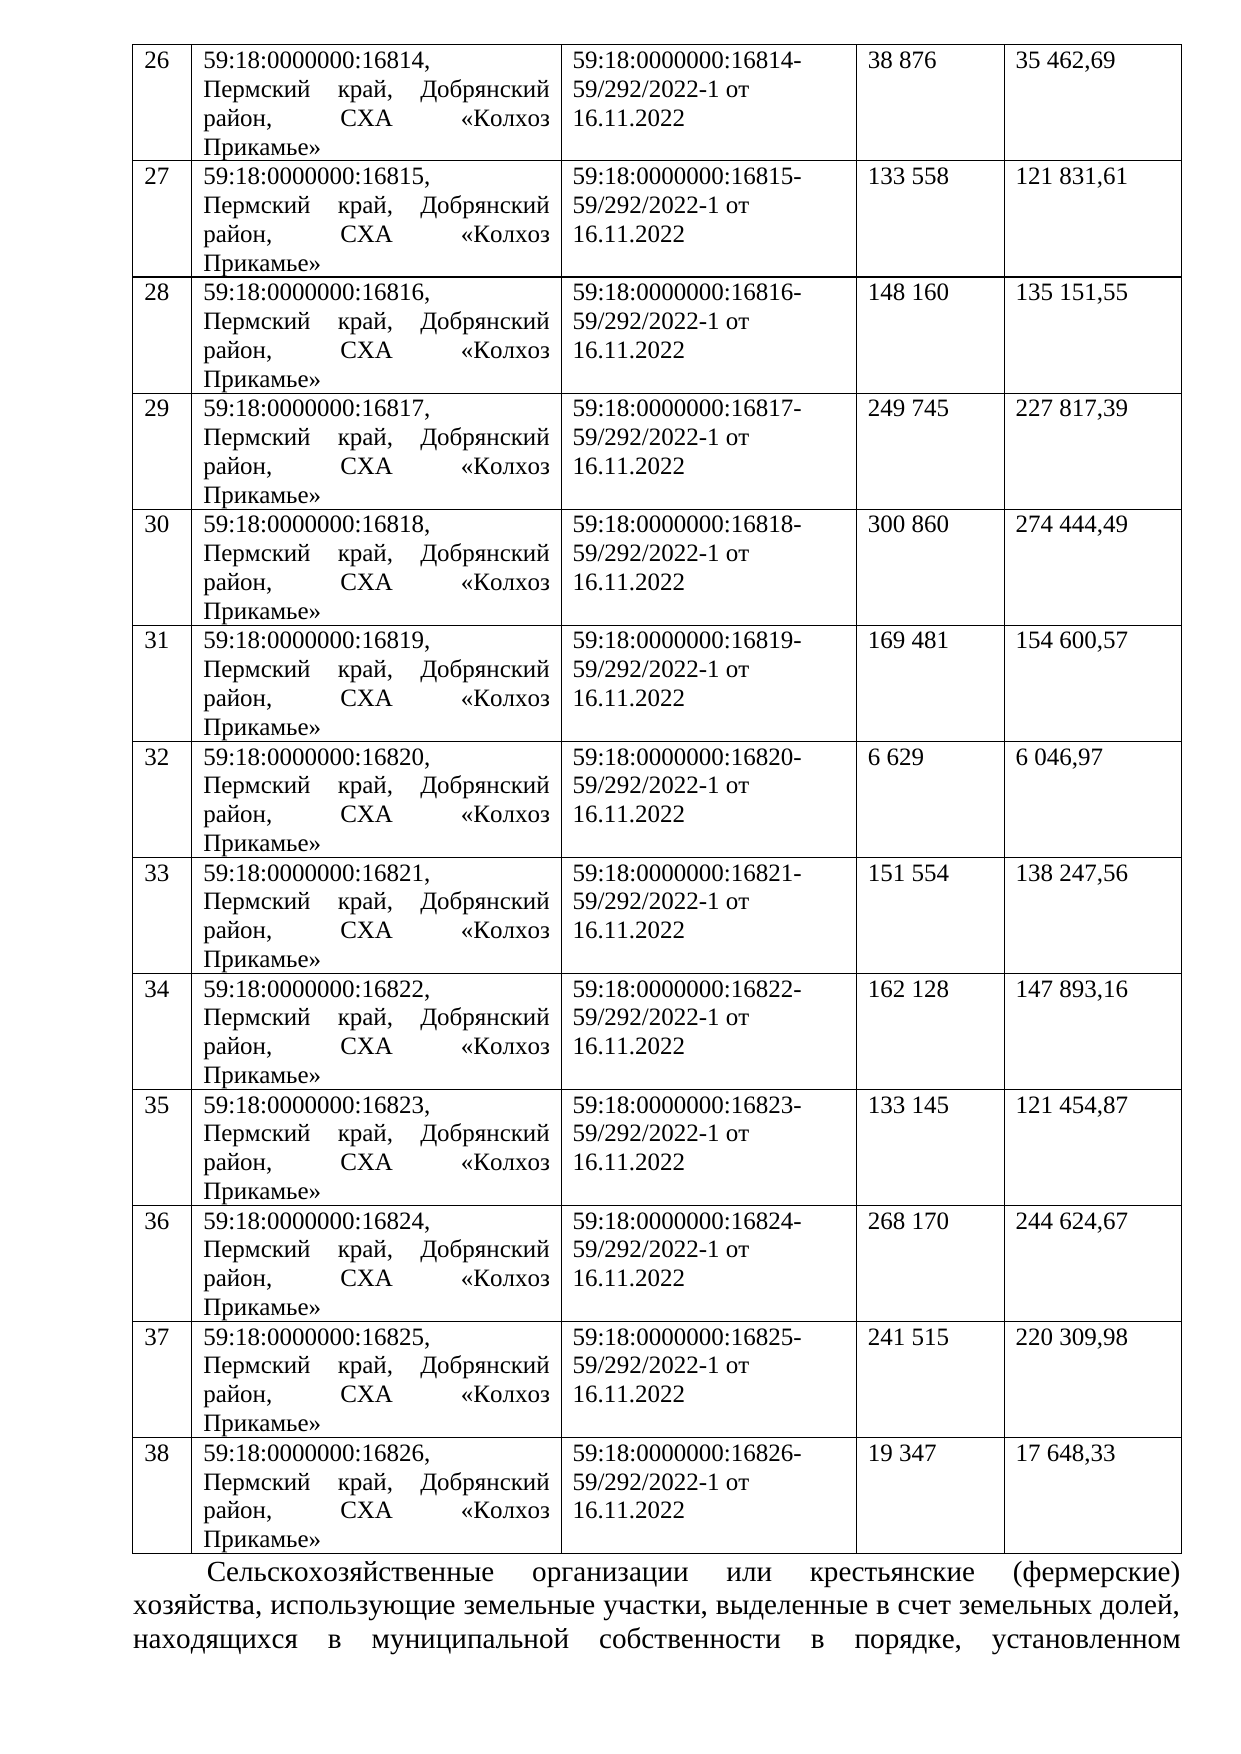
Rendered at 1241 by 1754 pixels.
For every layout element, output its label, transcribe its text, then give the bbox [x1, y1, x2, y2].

table_cell 29 [133, 394, 191, 508]
table_cell 34 [133, 974, 191, 1089]
table_cell 36 [133, 1206, 191, 1321]
table_cell 59:18:0000000:16815, Пермский край, Добрянский район, СХА «Колхоз Прикамье» [192, 161, 561, 276]
table_cell 220 309,98 [1005, 1322, 1181, 1437]
table_cell 300 860 [857, 510, 1004, 624]
table_cell 121 454,87 [1005, 1090, 1181, 1205]
table_cell 133 558 [857, 161, 1004, 276]
table_cell 59:18:0000000:16817, Пермский край, Добрянский район, СХА «Колхоз Прикамье» [192, 394, 561, 508]
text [133, 1554, 1181, 1654]
table_cell 17 648,33 [1005, 1438, 1181, 1553]
table_cell 19 347 [857, 1438, 1004, 1553]
table_cell 147 893,16 [1005, 974, 1181, 1089]
table_cell 28 [133, 278, 191, 392]
table_cell 121 831,61 [1005, 161, 1181, 276]
table_cell 249 745 [857, 394, 1004, 508]
table_cell 59:18:0000000:16814-59/292/2022-1 от 16.11.2022 [562, 45, 856, 160]
table_cell 241 515 [857, 1322, 1004, 1437]
table_cell 26 [133, 45, 191, 160]
table_cell 31 [133, 626, 191, 741]
table_cell 38 [133, 1438, 191, 1553]
table_cell 59:18:0000000:16814, Пермский край, Добрянский район, СХА «Колхоз Прикамье» [192, 45, 561, 160]
table_cell 59:18:0000000:16817-59/292/2022-1 от 16.11.2022 [562, 394, 856, 508]
table_cell 59:18:0000000:16821, Пермский край, Добрянский район, СХА «Колхоз Прикамье» [192, 858, 561, 973]
table_cell 59:18:0000000:16820, Пермский край, Добрянский район, СХА «Колхоз Прикамье» [192, 742, 561, 857]
table_cell 6 046,97 [1005, 742, 1181, 857]
table_cell 59:18:0000000:16816-59/292/2022-1 от 16.11.2022 [562, 278, 856, 392]
table_cell 59:18:0000000:16826-59/292/2022-1 от 16.11.2022 [562, 1438, 856, 1553]
table_cell 133 145 [857, 1090, 1004, 1205]
table_cell 59:18:0000000:16823-59/292/2022-1 от 16.11.2022 [562, 1090, 856, 1205]
table_cell 59:18:0000000:16818, Пермский край, Добрянский район, СХА «Колхоз Прикамье» [192, 510, 561, 624]
table_cell 274 444,49 [1005, 510, 1181, 624]
table_cell 38 876 [857, 45, 1004, 160]
table_cell 59:18:0000000:16826, Пермский край, Добрянский район, СХА «Колхоз Прикамье» [192, 1438, 561, 1553]
table_cell 59:18:0000000:16816, Пермский край, Добрянский район, СХА «Колхоз Прикамье» [192, 278, 561, 392]
table_cell 162 128 [857, 974, 1004, 1089]
table_cell 59:18:0000000:16825, Пермский край, Добрянский район, СХА «Колхоз Прикамье» [192, 1322, 561, 1437]
table_cell 59:18:0000000:16818-59/292/2022-1 от 16.11.2022 [562, 510, 856, 624]
table_cell 27 [133, 161, 191, 276]
table_cell 59:18:0000000:16819-59/292/2022-1 от 16.11.2022 [562, 626, 856, 741]
table_cell 59:18:0000000:16823, Пермский край, Добрянский район, СХА «Колхоз Прикамье» [192, 1090, 561, 1205]
table_cell 227 817,39 [1005, 394, 1181, 508]
table_cell 59:18:0000000:16821-59/292/2022-1 от 16.11.2022 [562, 858, 856, 973]
table_cell 35 462,69 [1005, 45, 1181, 160]
table_cell 59:18:0000000:16824-59/292/2022-1 от 16.11.2022 [562, 1206, 856, 1321]
table_cell 59:18:0000000:16815-59/292/2022-1 от 16.11.2022 [562, 161, 856, 276]
table_cell 244 624,67 [1005, 1206, 1181, 1321]
table_cell 59:18:0000000:16824, Пермский край, Добрянский район, СХА «Колхоз Прикамье» [192, 1206, 561, 1321]
table_cell 151 554 [857, 858, 1004, 973]
table_cell 268 170 [857, 1206, 1004, 1321]
table_cell 59:18:0000000:16825-59/292/2022-1 от 16.11.2022 [562, 1322, 856, 1437]
table_cell 59:18:0000000:16822-59/292/2022-1 от 16.11.2022 [562, 974, 856, 1089]
table_cell 6 629 [857, 742, 1004, 857]
table_cell 37 [133, 1322, 191, 1437]
table_cell 135 151,55 [1005, 278, 1181, 392]
table_cell 138 247,56 [1005, 858, 1181, 973]
table_cell 148 160 [857, 278, 1004, 392]
table_cell 35 [133, 1090, 191, 1205]
table_cell 32 [133, 742, 191, 857]
table_cell 59:18:0000000:16822, Пермский край, Добрянский район, СХА «Колхоз Прикамье» [192, 974, 561, 1089]
table_cell 33 [133, 858, 191, 973]
table_cell 59:18:0000000:16820-59/292/2022-1 от 16.11.2022 [562, 742, 856, 857]
table_cell 30 [133, 510, 191, 624]
table_cell 59:18:0000000:16819, Пермский край, Добрянский район, СХА «Колхоз Прикамье» [192, 626, 561, 741]
table_cell 169 481 [857, 626, 1004, 741]
table_cell 154 600,57 [1005, 626, 1181, 741]
